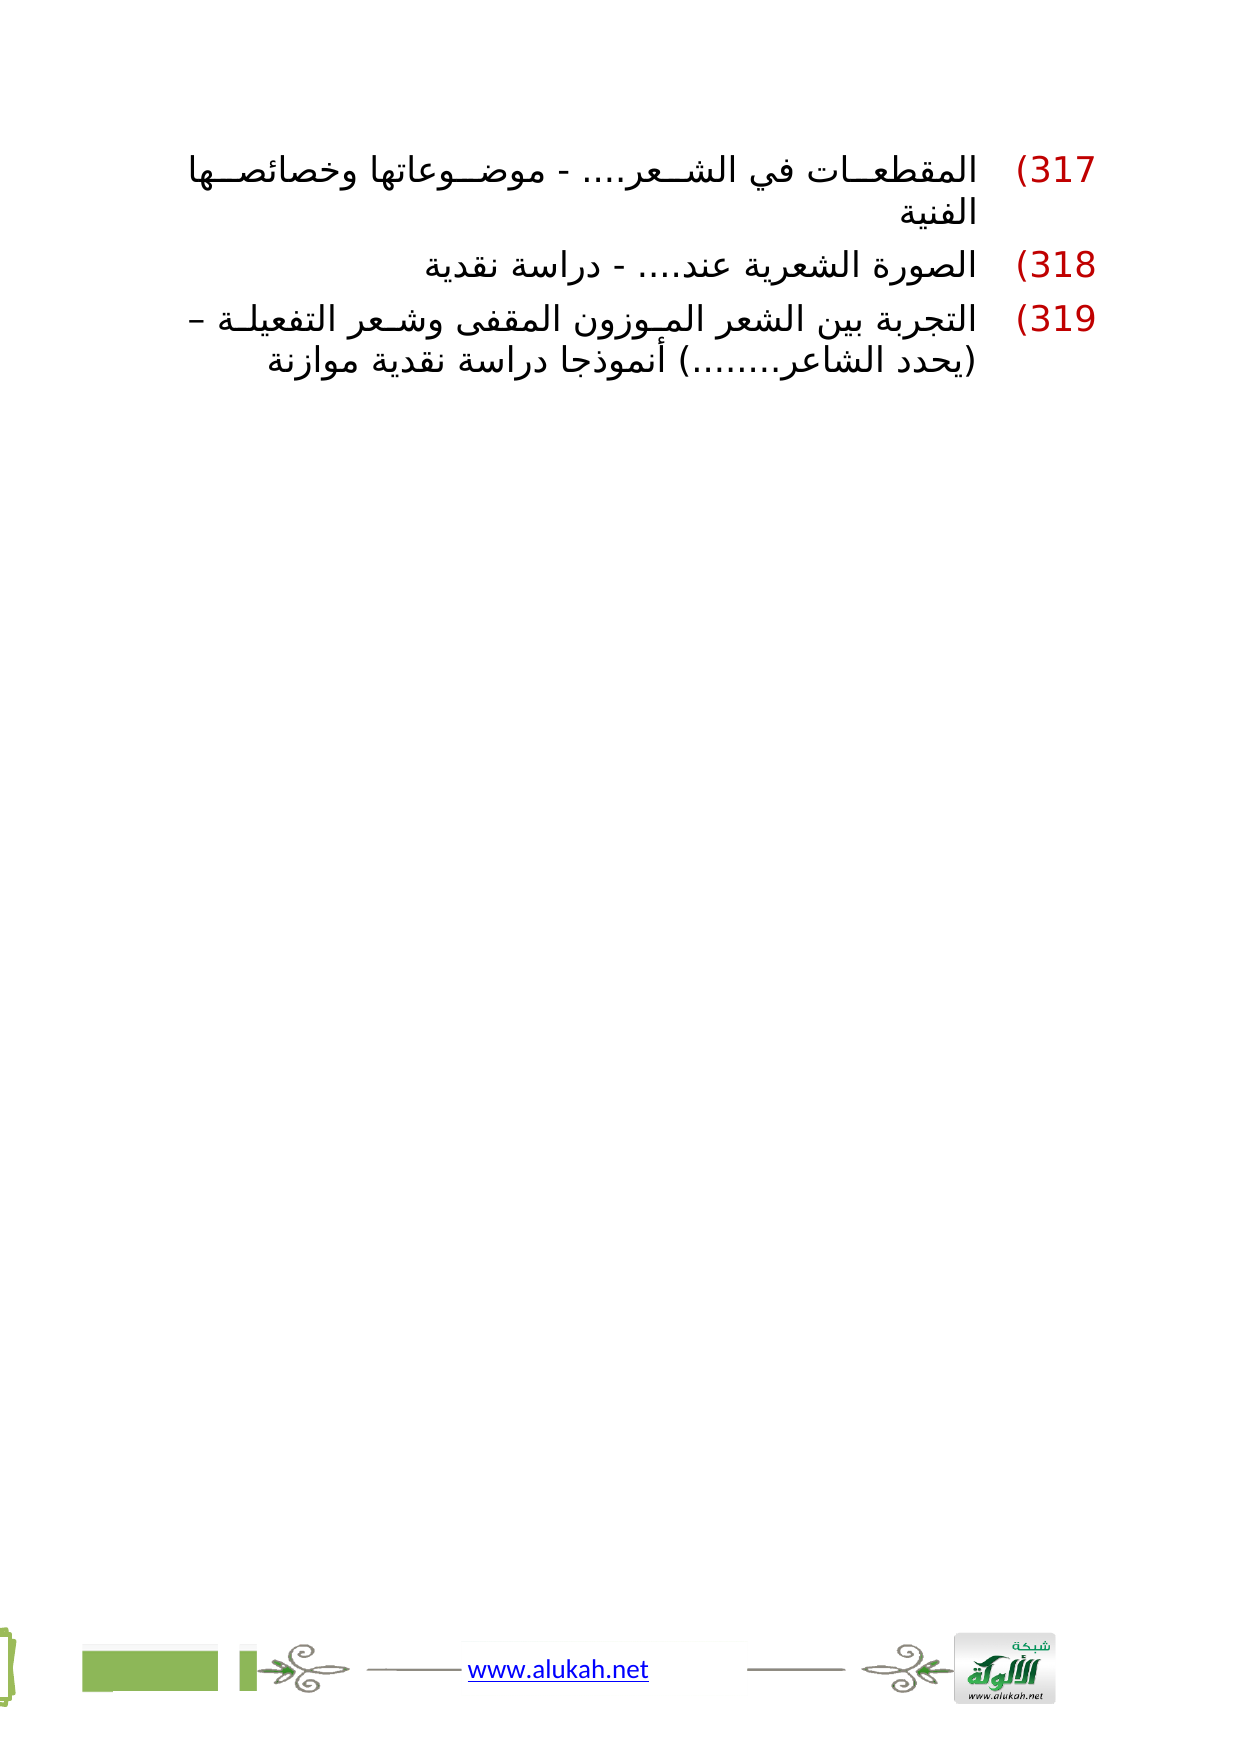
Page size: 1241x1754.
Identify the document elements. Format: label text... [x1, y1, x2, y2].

list التجربة بين الشعر الموزون المقفى وشعر التفعيلة –(يحدد الشاعر........) أنموذجا دراسة نقدية موازنة [187, 299, 1015, 381]
picture [80, 1629, 1056, 1711]
list المقطعات في الشعر.... - موضوعاتها وخصائصها الفنية [187, 150, 1015, 232]
list الصورة الشعرية عند.... - دراسة نقدية [187, 245, 1015, 286]
